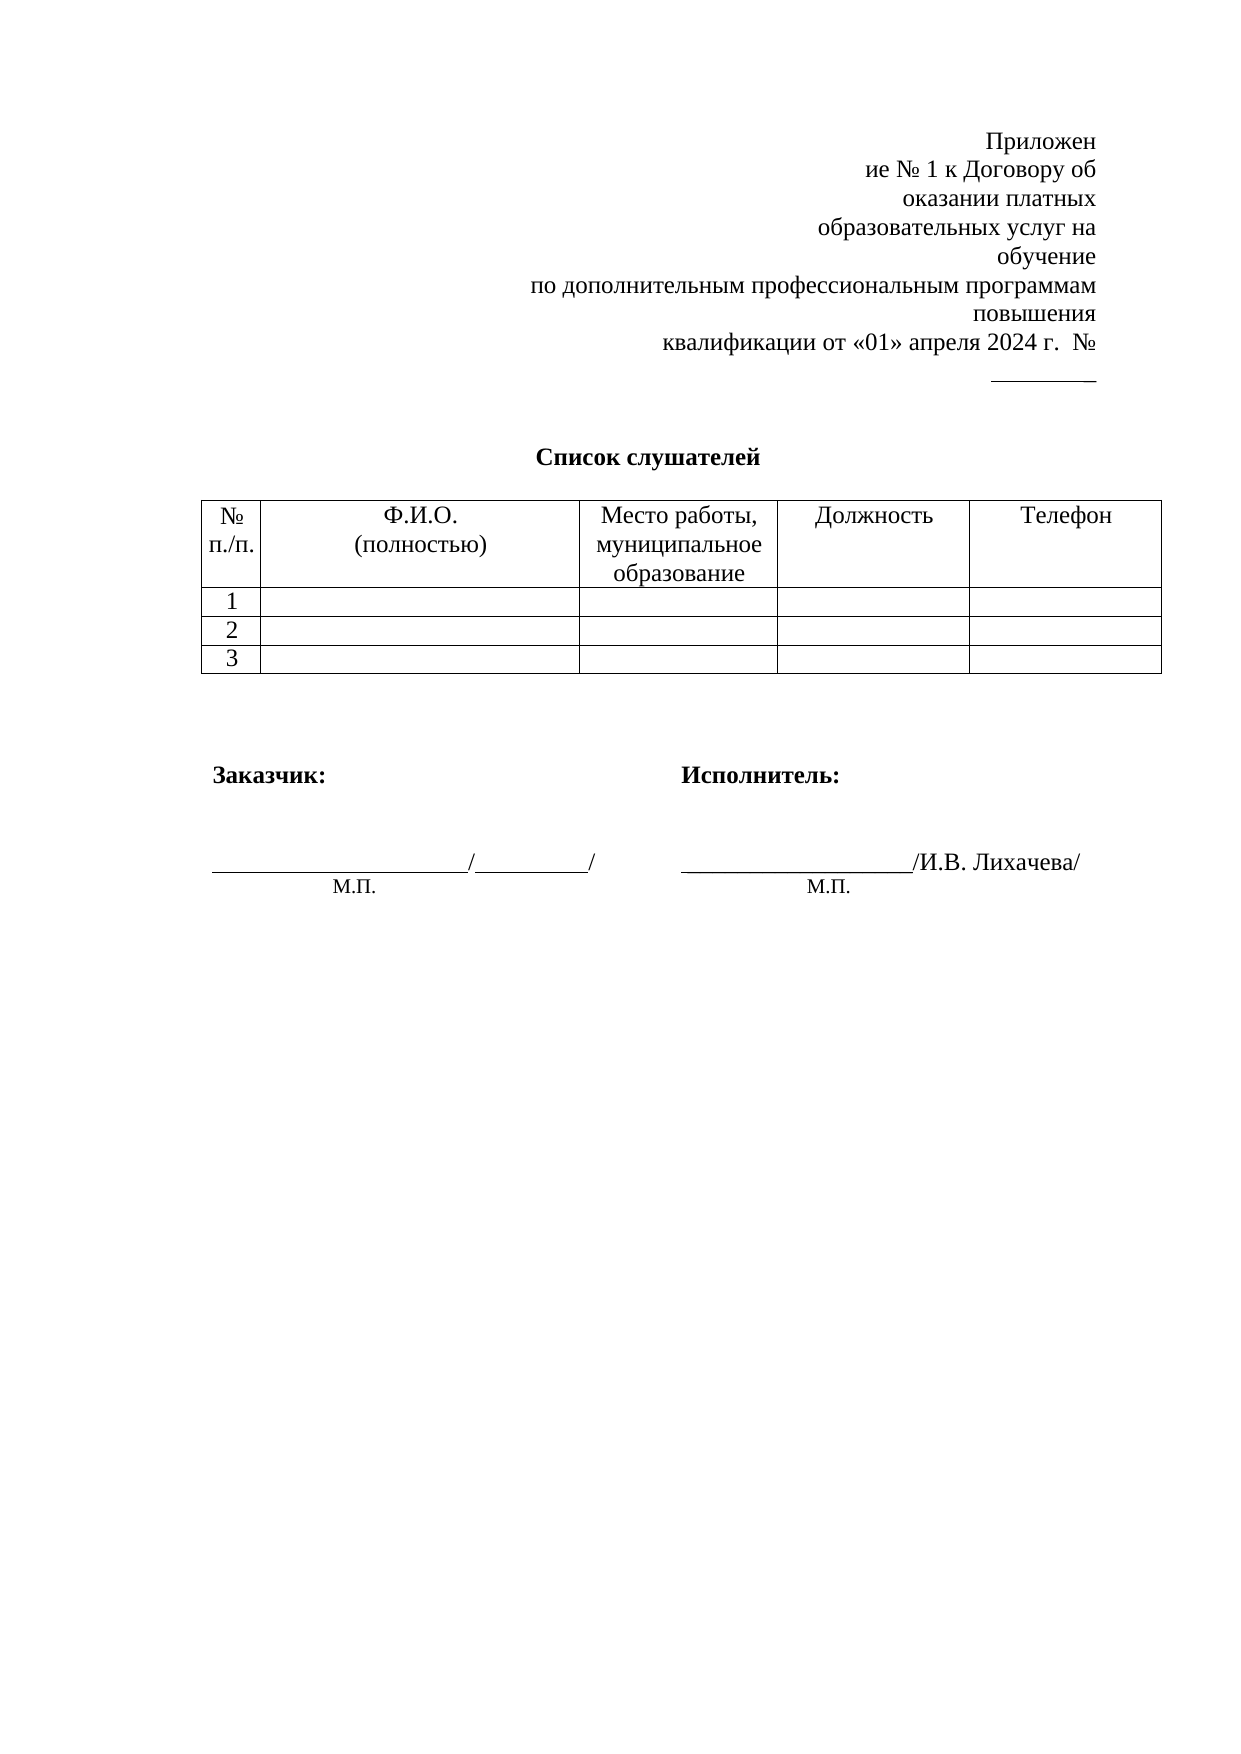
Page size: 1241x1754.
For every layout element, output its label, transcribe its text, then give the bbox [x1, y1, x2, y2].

subtitle Список слушателей [218, 442, 1078, 471]
table_header Ф.И.О. (полностью) [261, 501, 579, 587]
table_cell [580, 617, 777, 644]
text по дополнительным профессиональным программам [177, 270, 1096, 298]
table_header Исполнитель: [638, 762, 1097, 818]
table_cell __________________/И.В. Лихачева/ М.П. [638, 819, 1097, 899]
table_cell [261, 646, 579, 673]
text Приложение № 1 к Договору об оказании платных образовательных услуг на обучение [780, 126, 1096, 269]
table_header Телефон [970, 501, 1161, 587]
table_cell [778, 617, 969, 644]
table_header Место работы, муниципальное образование [580, 501, 777, 587]
table_cell [778, 646, 969, 673]
table_header Заказчик: [191, 762, 638, 818]
table_cell [261, 588, 579, 616]
table_cell [580, 588, 777, 616]
table_cell [970, 617, 1161, 644]
table_cell 3 [202, 646, 260, 673]
table_cell [970, 588, 1161, 616]
table_header Должность [778, 501, 969, 587]
table_cell [580, 646, 777, 673]
table_cell [261, 617, 579, 644]
table_cell 1 [202, 588, 260, 616]
table_cell [970, 646, 1161, 673]
text повышения квалификации от «01» апреля 2024 г. № _ [656, 298, 1096, 385]
table_cell / / М.П. [191, 819, 638, 899]
table_cell [778, 588, 969, 616]
table_cell 2 [202, 617, 260, 644]
table_header № п./п. [202, 501, 260, 587]
